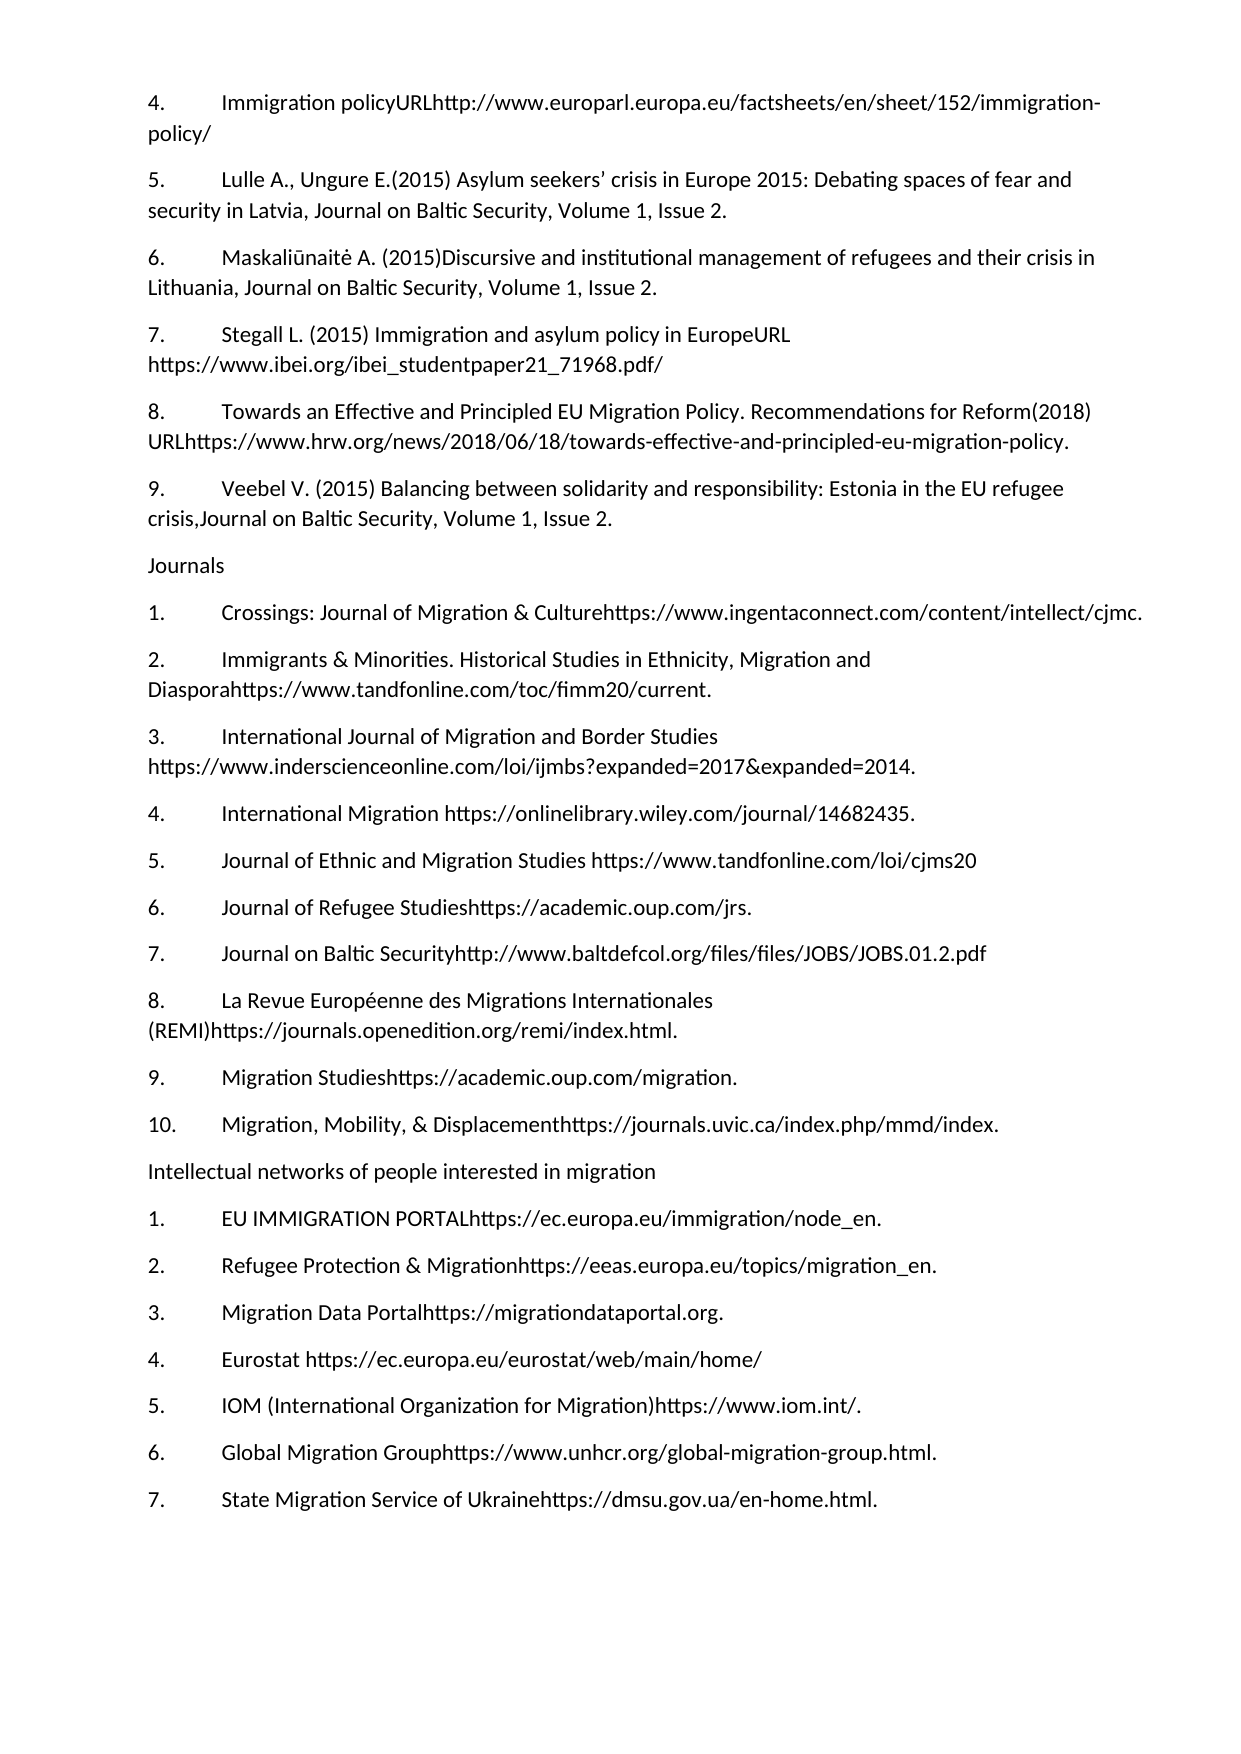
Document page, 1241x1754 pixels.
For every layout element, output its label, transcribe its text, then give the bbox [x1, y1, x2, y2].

text 6. Maskaliūnaitė A. (2015)Discursive and institutional management of refugees and their crisis in Lithuania, Journal on Baltic Security, Volume 1, Issue 2. [148, 243, 1152, 301]
text 4. Eurostat https://ec.europa.eu/eurostat/web/main/home/ [148, 1345, 1152, 1373]
text Intellectual networks of people interested in migration [148, 1157, 1152, 1185]
text 2. Immigrants & Minorities. Historical Studies in Ethnicity, Migration and Diasporahttps://www.tandfonline.com/toc/fimm20/current. [148, 645, 1152, 703]
text 5. Lulle A., Ungure E.(2015) Asylum seekers’ crisis in Europe 2015: Debating spaces of fear and security in Latvia, Journal on Baltic Security, Volume 1, Issue 2. [148, 166, 1152, 224]
text 7. State Migration Service of Ukrainehttps://dmsu.gov.ua/en-home.html. [148, 1485, 1152, 1513]
text 8. La Revue Européenne des Migrations Internationales (REMI)https://journals.openedition.org/remi/index.html. [148, 986, 1152, 1045]
text 5. Journal of Ethnic and Migration Studies https://www.tandfonline.com/loi/cjms20 [148, 846, 1152, 874]
text 9. Migration Studieshttps://academic.oup.com/migration. [148, 1063, 1152, 1092]
text 7. Stegall L. (2015) Immigration and asylum policy in EuropeURL https://www.ibei.org/ibei_studentpaper21_71968.pdf/ [148, 320, 1152, 378]
text 6. Journal of Refugee Studieshttps://academic.oup.com/jrs. [148, 893, 1152, 921]
text 1. Crossings: Journal of Migration & Culturehttps://www.ingentaconnect.com/content/intellect/cjmc. [148, 598, 1152, 626]
text 8. Towards an Effective and Principled EU Migration Policy. Recommendations for Reform(2018) URLhttps://www.hrw.org/news/2018/06/18/towards-effective-and-principled-eu-migration-policy. [148, 397, 1152, 455]
text 3. Migration Data Portalhttps://migrationdataportal.org. [148, 1298, 1152, 1326]
text 2. Refugee Protection & Migrationhttps://eeas.europa.eu/topics/migration_en. [148, 1251, 1152, 1279]
text 6. Global Migration Grouphttps://www.unhcr.org/global-migration-group.html. [148, 1438, 1152, 1467]
text 4. Immigration policyURLhttp://www.europarl.europa.eu/factsheets/en/sheet/152/immigration-policy/ [148, 88, 1152, 147]
text Journals [148, 551, 1152, 579]
text 1. EU IMMIGRATION PORTALhttps://ec.europa.eu/immigration/node_en. [148, 1204, 1152, 1232]
text 10. Migration, Mobility, & Displacementhttps://journals.uvic.ca/index.php/mmd/index. [148, 1110, 1152, 1138]
text 4. International Migration https://onlinelibrary.wiley.com/journal/14682435. [148, 799, 1152, 827]
text 5. IOM (International Organization for Migration)https://www.iom.int/. [148, 1392, 1152, 1420]
text 7. Journal on Baltic Securityhttp://www.baltdefcol.org/files/files/JOBS/JOBS.01.2.pdf [148, 939, 1152, 968]
text 9. Veebel V. (2015) Balancing between solidarity and responsibility: Estonia in the EU refugee crisis,Journal on Baltic Security, Volume 1, Issue 2. [148, 474, 1152, 532]
text 3. International Journal of Migration and Border Studies https://www.inderscienceonline.com/loi/ijmbs?expanded=2017&expanded=2014. [148, 722, 1152, 780]
